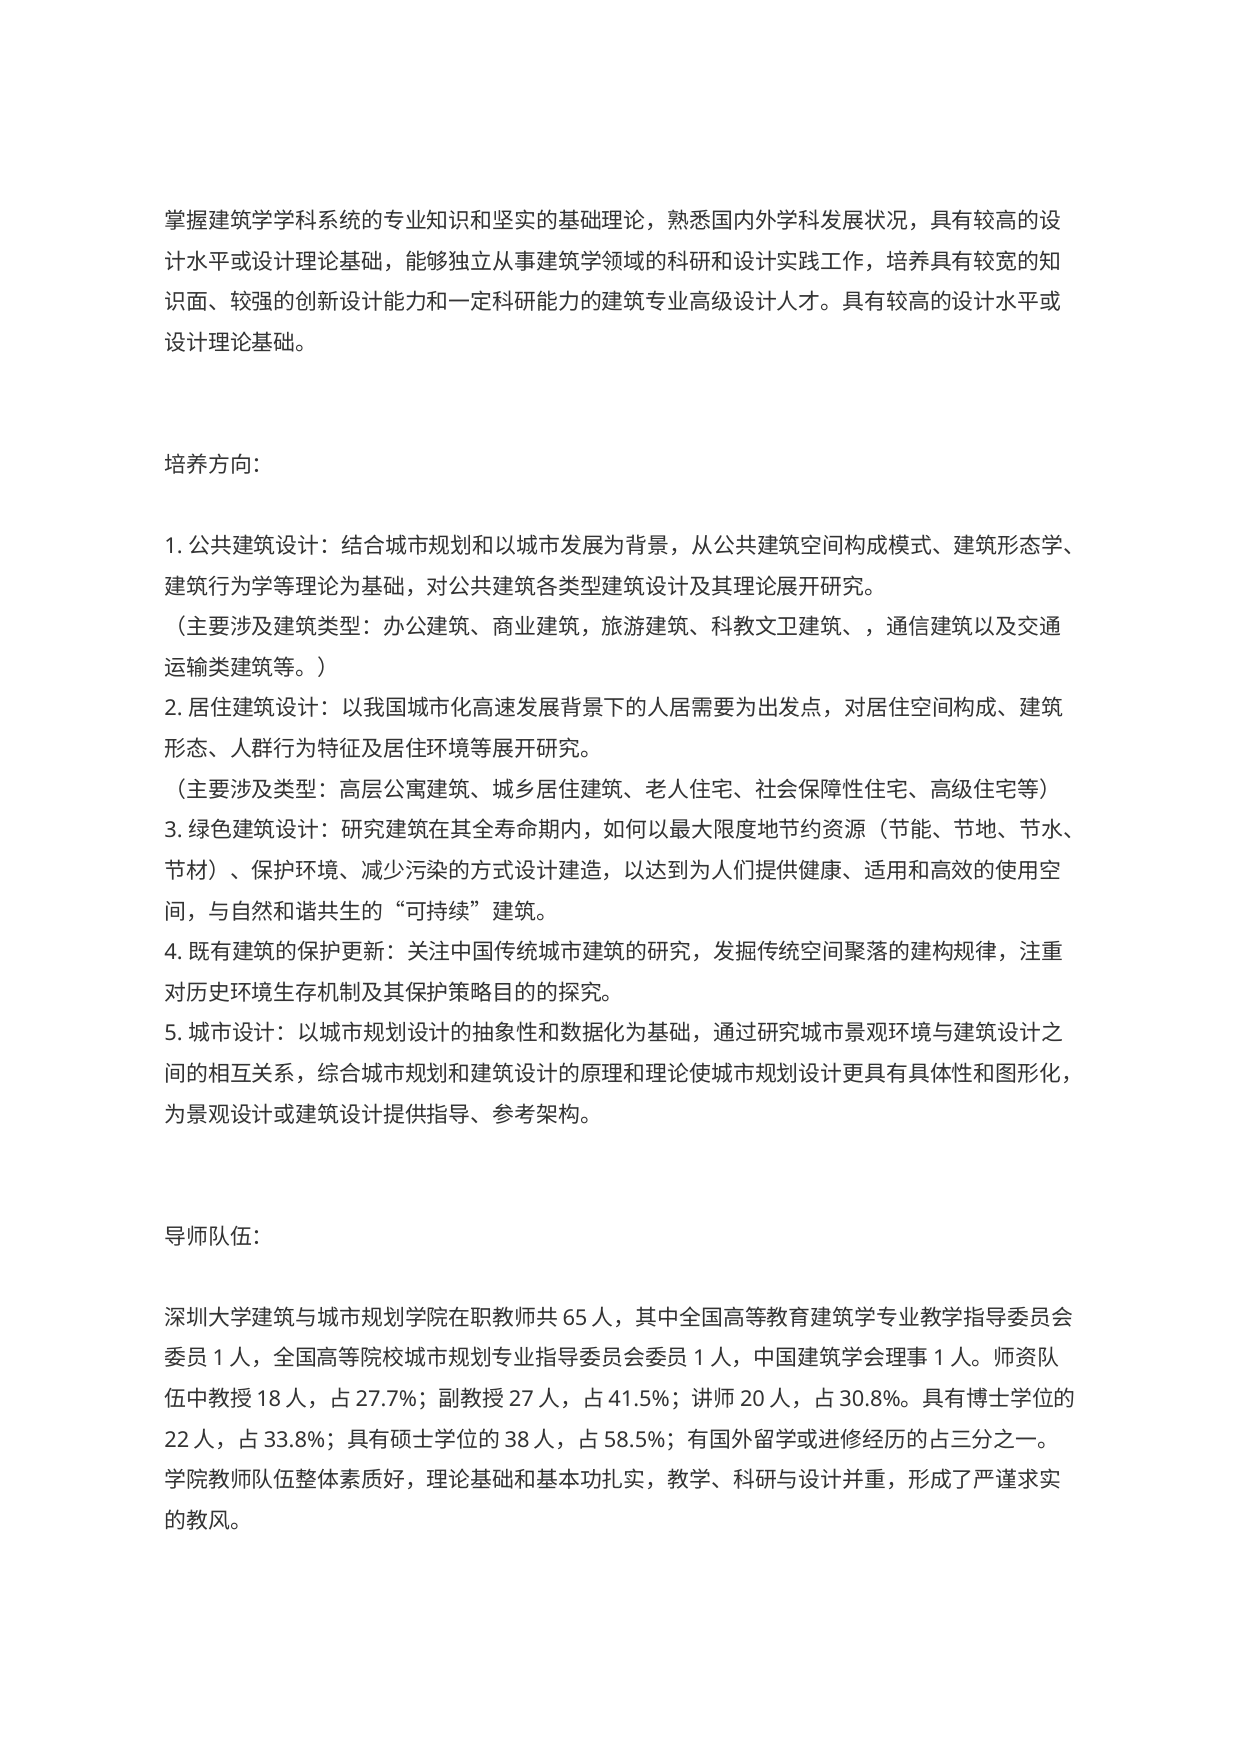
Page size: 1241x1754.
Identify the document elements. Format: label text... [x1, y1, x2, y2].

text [164, 1413, 1076, 1535]
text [164, 162, 1076, 530]
